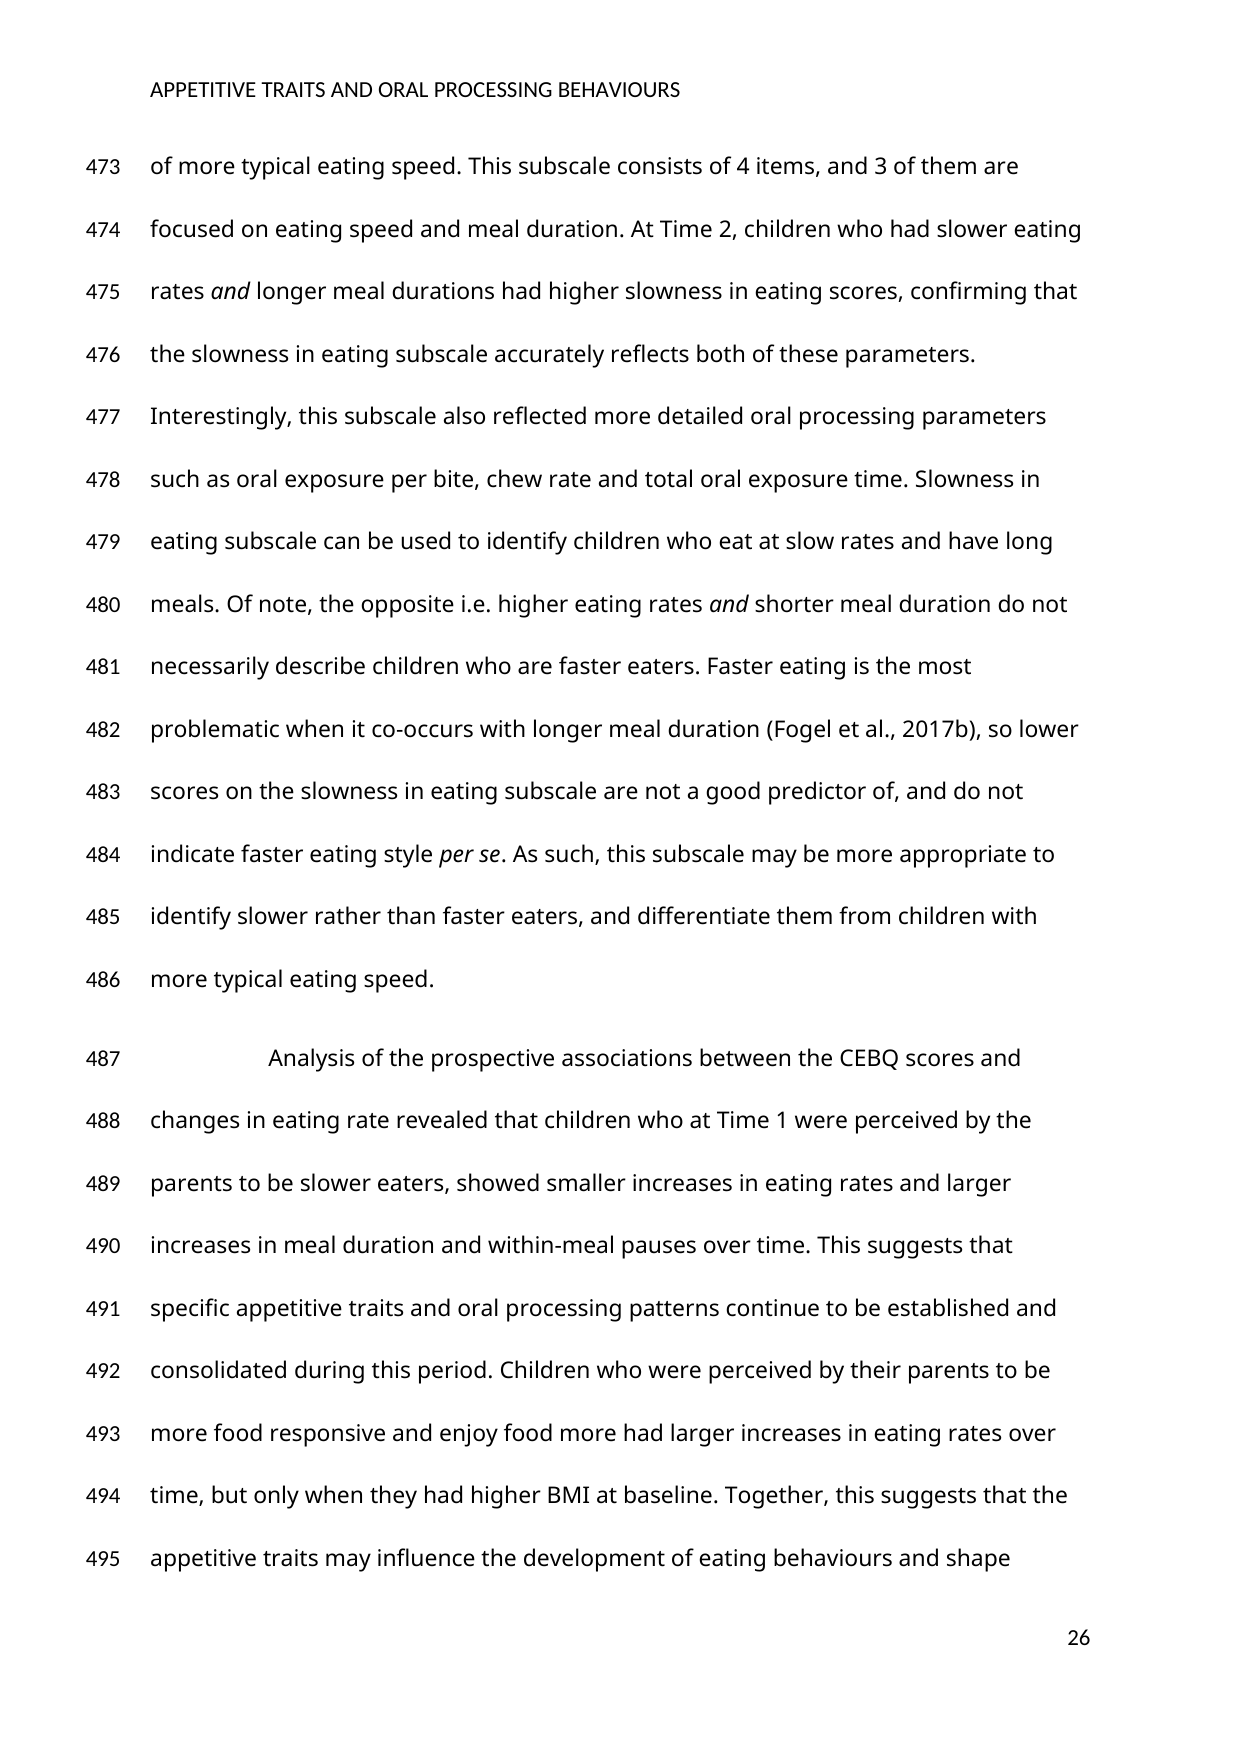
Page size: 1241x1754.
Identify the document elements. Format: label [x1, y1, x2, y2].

text [150, 1042, 1090, 1573]
text [150, 150, 1090, 994]
